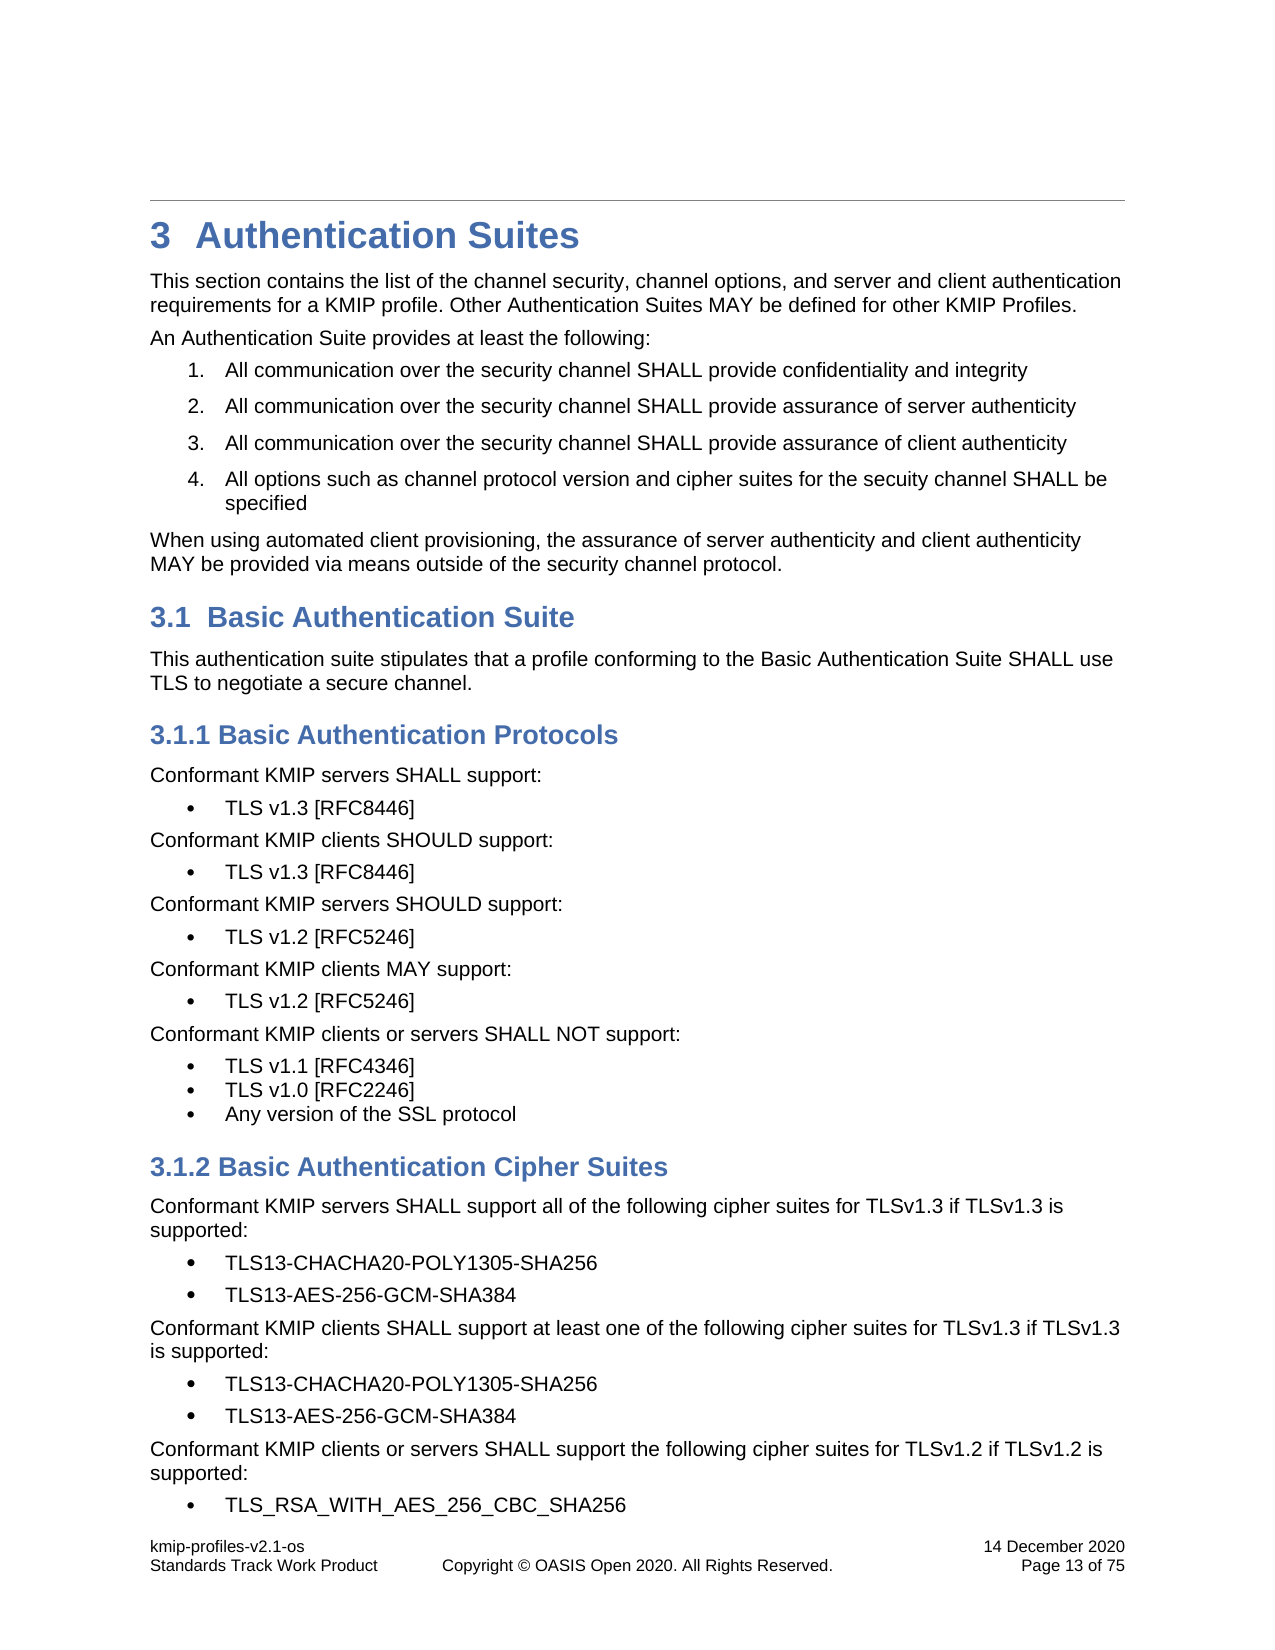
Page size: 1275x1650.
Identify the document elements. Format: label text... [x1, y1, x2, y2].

text Conformant KMIP clients MAY support: [150, 957, 1125, 981]
list TLS13-AES-256-GCM-SHA384 [187, 1404, 1125, 1428]
text Conformant KMIP servers SHALL support all of the following cipher suites for TLSv1.3 if TLSv1.3 is supported: [150, 1194, 1125, 1242]
text Conformant KMIP clients or servers SHALL support the following cipher suites for TLSv1.2 if TLSv1.2 is supported: [150, 1436, 1125, 1484]
list TLS13-AES-256-GCM-SHA384 [187, 1283, 1125, 1307]
subtitle Basic Authentication Protocols [150, 719, 1125, 751]
text An Authentication Suite provides at least the following: [150, 325, 1125, 349]
text When using automated client provisioning, the assurance of server authenticity and client authenticity MAY be provided via means outside of the security channel protocol. [150, 527, 1125, 575]
list All communication over the security channel SHALL provide assurance of client authenticity [187, 431, 1125, 454]
text Conformant KMIP clients or servers SHALL NOT support: [150, 1021, 1125, 1045]
list TLS v1.3 [RFC8446] [187, 860, 1125, 884]
list TLS13-CHACHA20-POLY1305-SHA256 [187, 1251, 1125, 1275]
list Any version of the SSL protocol [187, 1102, 1125, 1126]
text This section contains the list of the channel security, channel options, and server and client authentication requirements for a KMIP profile. Other Authentication Suites MAY be defined for other KMIP Profiles. [150, 269, 1125, 317]
list TLS13-CHACHA20-POLY1305-SHA256 [187, 1372, 1125, 1396]
text This authentication suite stipulates that a profile conforming to the Basic Authentication Suite SHALL use TLS to negotiate a secure channel. [150, 646, 1125, 694]
text Conformant KMIP clients SHALL support at least one of the following cipher suites for TLSv1.3 if TLSv1.3 is supported: [150, 1315, 1125, 1363]
list All communication over the security channel SHALL provide assurance of server authenticity [187, 394, 1125, 418]
list TLS v1.2 [RFC5246] [187, 924, 1125, 948]
subtitle Basic Authentication Suite [150, 600, 1125, 634]
text Conformant KMIP servers SHOULD support: [150, 892, 1125, 916]
subtitle Authentication Suites [150, 201, 1125, 257]
list TLS v1.0 [RFC2246] [187, 1078, 1125, 1102]
list TLS v1.3 [RFC8446] [187, 795, 1125, 819]
list All communication over the security channel SHALL provide confidentiality and integrity [187, 358, 1125, 382]
list TLS v1.2 [RFC5246] [187, 989, 1125, 1013]
text Conformant KMIP servers SHALL support: [150, 763, 1125, 787]
list TLS_RSA_WITH_AES_256_CBC_SHA256 [187, 1493, 1125, 1517]
list TLS v1.1 [RFC4346] [187, 1054, 1125, 1078]
subtitle Basic Authentication Cipher Suites [150, 1151, 1125, 1182]
list All options such as channel protocol version and cipher suites for the secuity channel SHALL be specified [187, 467, 1125, 515]
text Conformant KMIP clients SHOULD support: [150, 828, 1125, 852]
